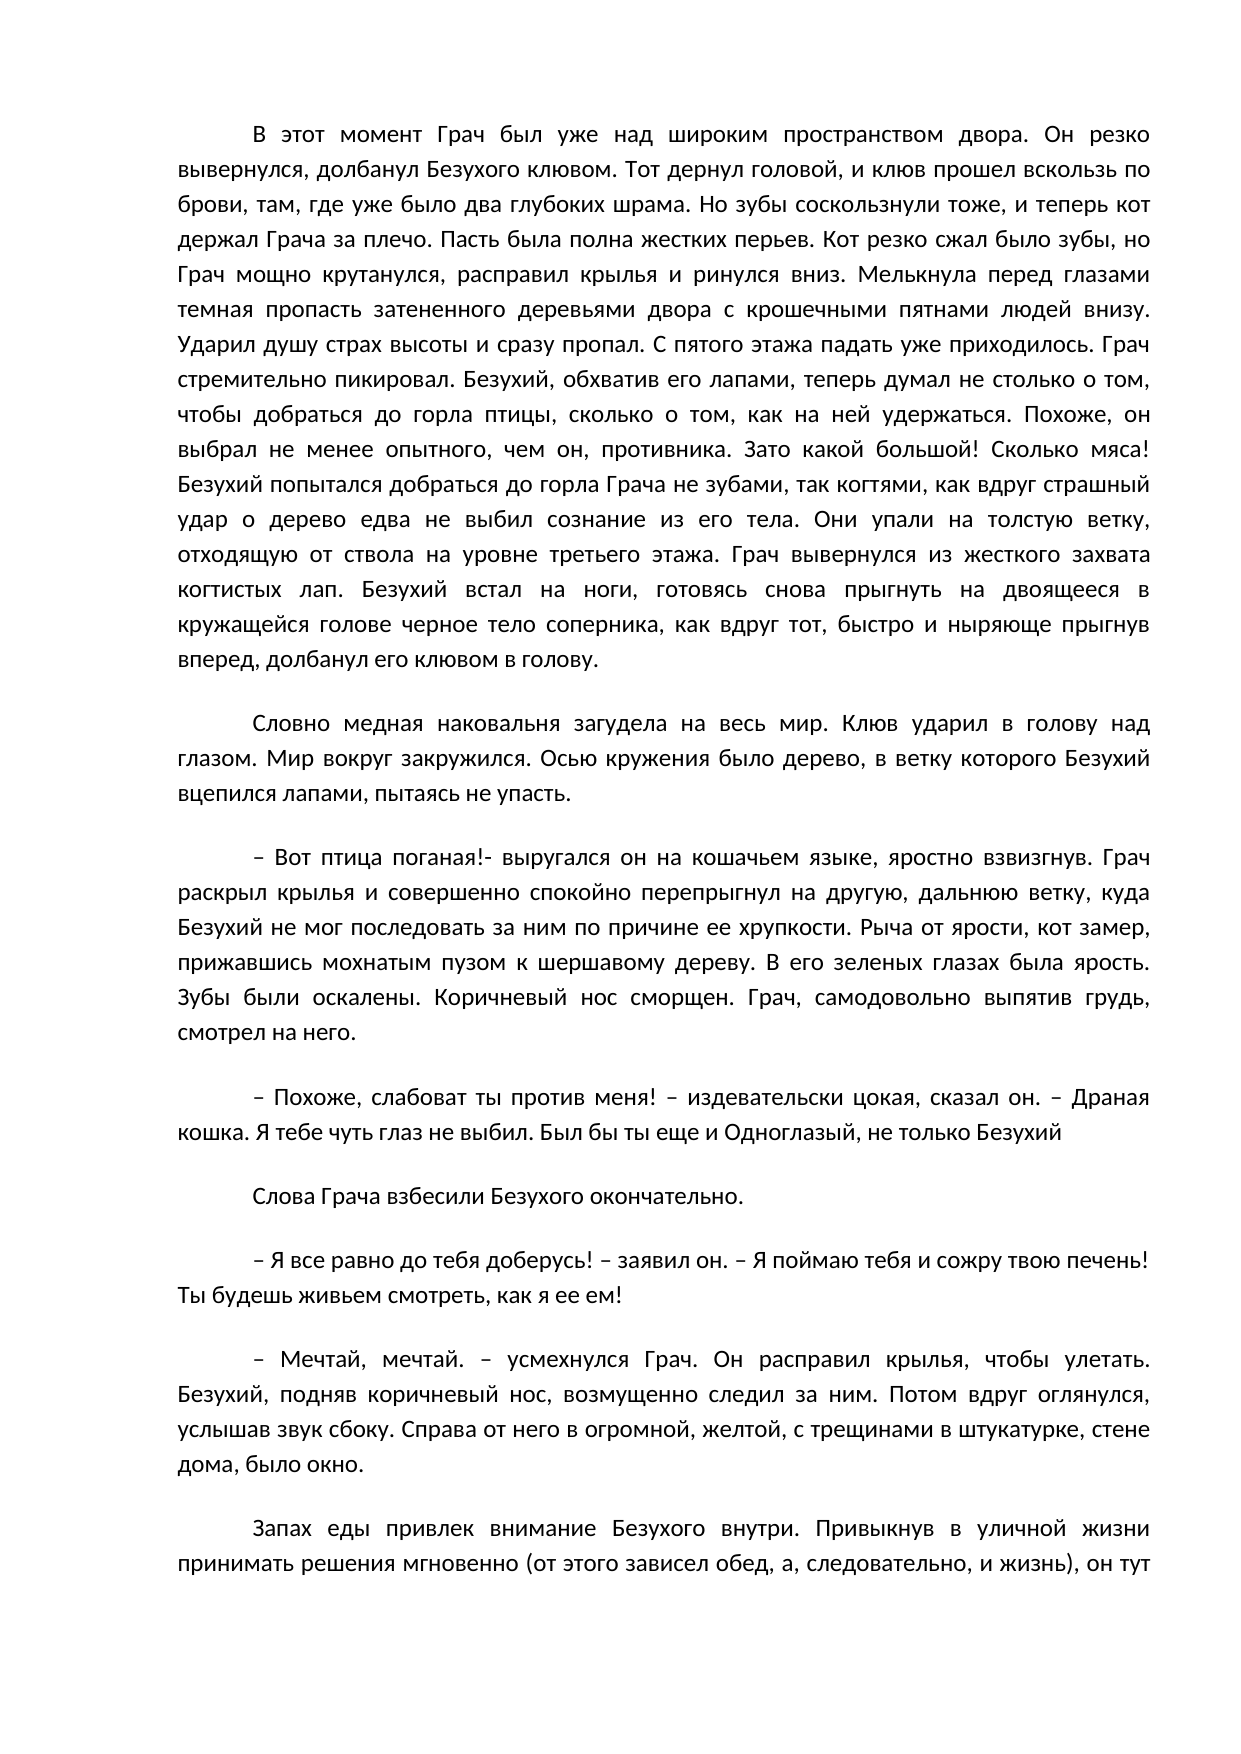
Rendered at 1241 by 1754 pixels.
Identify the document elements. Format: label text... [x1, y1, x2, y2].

text Слова Грача взбесили Безухого окончательно. [177, 1180, 1152, 1210]
text Словно медная наковальня загудела на весь мир. Клюв ударил в голову над глазом. Мир вокруг закружился. Осью кружения было дерево, в ветку которого Безухий вцепился лапами, пытаясь не упасть. [177, 707, 1152, 808]
text – Мечтай, мечтай. – усмехнулся Грач. Он расправил крылья, чтобы улетать. Безухий, подняв коричневый нос, возмущенно следил за ним. Потом вдруг оглянулся, услышав звук сбоку. Справа от него в огромной, желтой, с трещинами в штукатурке, стене дома, было окно. [177, 1343, 1152, 1479]
text В этот момент Грач был уже над широким пространством двора. Он резко вывернулся, долбанул Безухого клювом. Тот дернул головой, и клюв прошел вскользь по брови, там, где уже было два глубоких шрама. Но зубы соскользнули тоже, и теперь кот держал Грача за плечо. Пасть была полна жестких перьев. Кот резко сжал было зубы, но Грач мощно крутанулся, расправил крылья и ринулся вниз. Мелькнула перед глазами темная пропасть затененного деревьями двора с крошечными пятнами людей внизу. Ударил душу страх высоты и сразу пропал. С пятого этажа падать уже приходилось. Грач стремительно пикировал. Безухий, обхватив его лапами, теперь думал не столько о том, чтобы добраться до горла птицы, сколько о том, как на ней удержаться. Похоже, он выбрал не менее опытного, чем он, противника. Зато какой большой! Сколько мяса! Безухий попытался добраться до горла Грача не зубами, так когтями, как вдруг страшный удар о дерево едва не выбил сознание из его тела. Они упали на толстую ветку, отходящую от ствола на уровне третьего этажа. Грач вывернулся из жесткого захвата когтистых лап. Безухий встал на ноги, готовясь снова прыгнуть на двоящееся в кружащейся голове черное тело соперника, как вдруг тот, быстро и ныряюще прыгнув вперед, долбанул его клювом в голову. [177, 118, 1152, 674]
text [177, 1512, 1152, 1578]
text – Похоже, слабоват ты против меня! – издевательски цокая, сказал он. – Драная кошка. Я тебе чуть глаз не выбил. Был бы ты еще и Одноглазый, не только Безухий [177, 1081, 1152, 1146]
text – Я все равно до тебя доберусь! – заявил он. – Я поймаю тебя и сожру твою печень! Ты будешь живьем смотреть, как я ее ем! [177, 1244, 1152, 1309]
text – Вот птица поганая!- выругался он на кошачьем языке, яростно взвизгнув. Грач раскрыл крылья и совершенно спокойно перепрыгнул на другую, дальнюю ветку, куда Безухий не мог последовать за ним по причине ее хрупкости. Рыча от ярости, кот замер, прижавшись мохнатым пузом к шершавому дереву. В его зеленых глазах была ярость. Зубы были оскалены. Коричневый нос сморщен. Грач, самодовольно выпятив грудь, смотрел на него. [177, 841, 1152, 1047]
